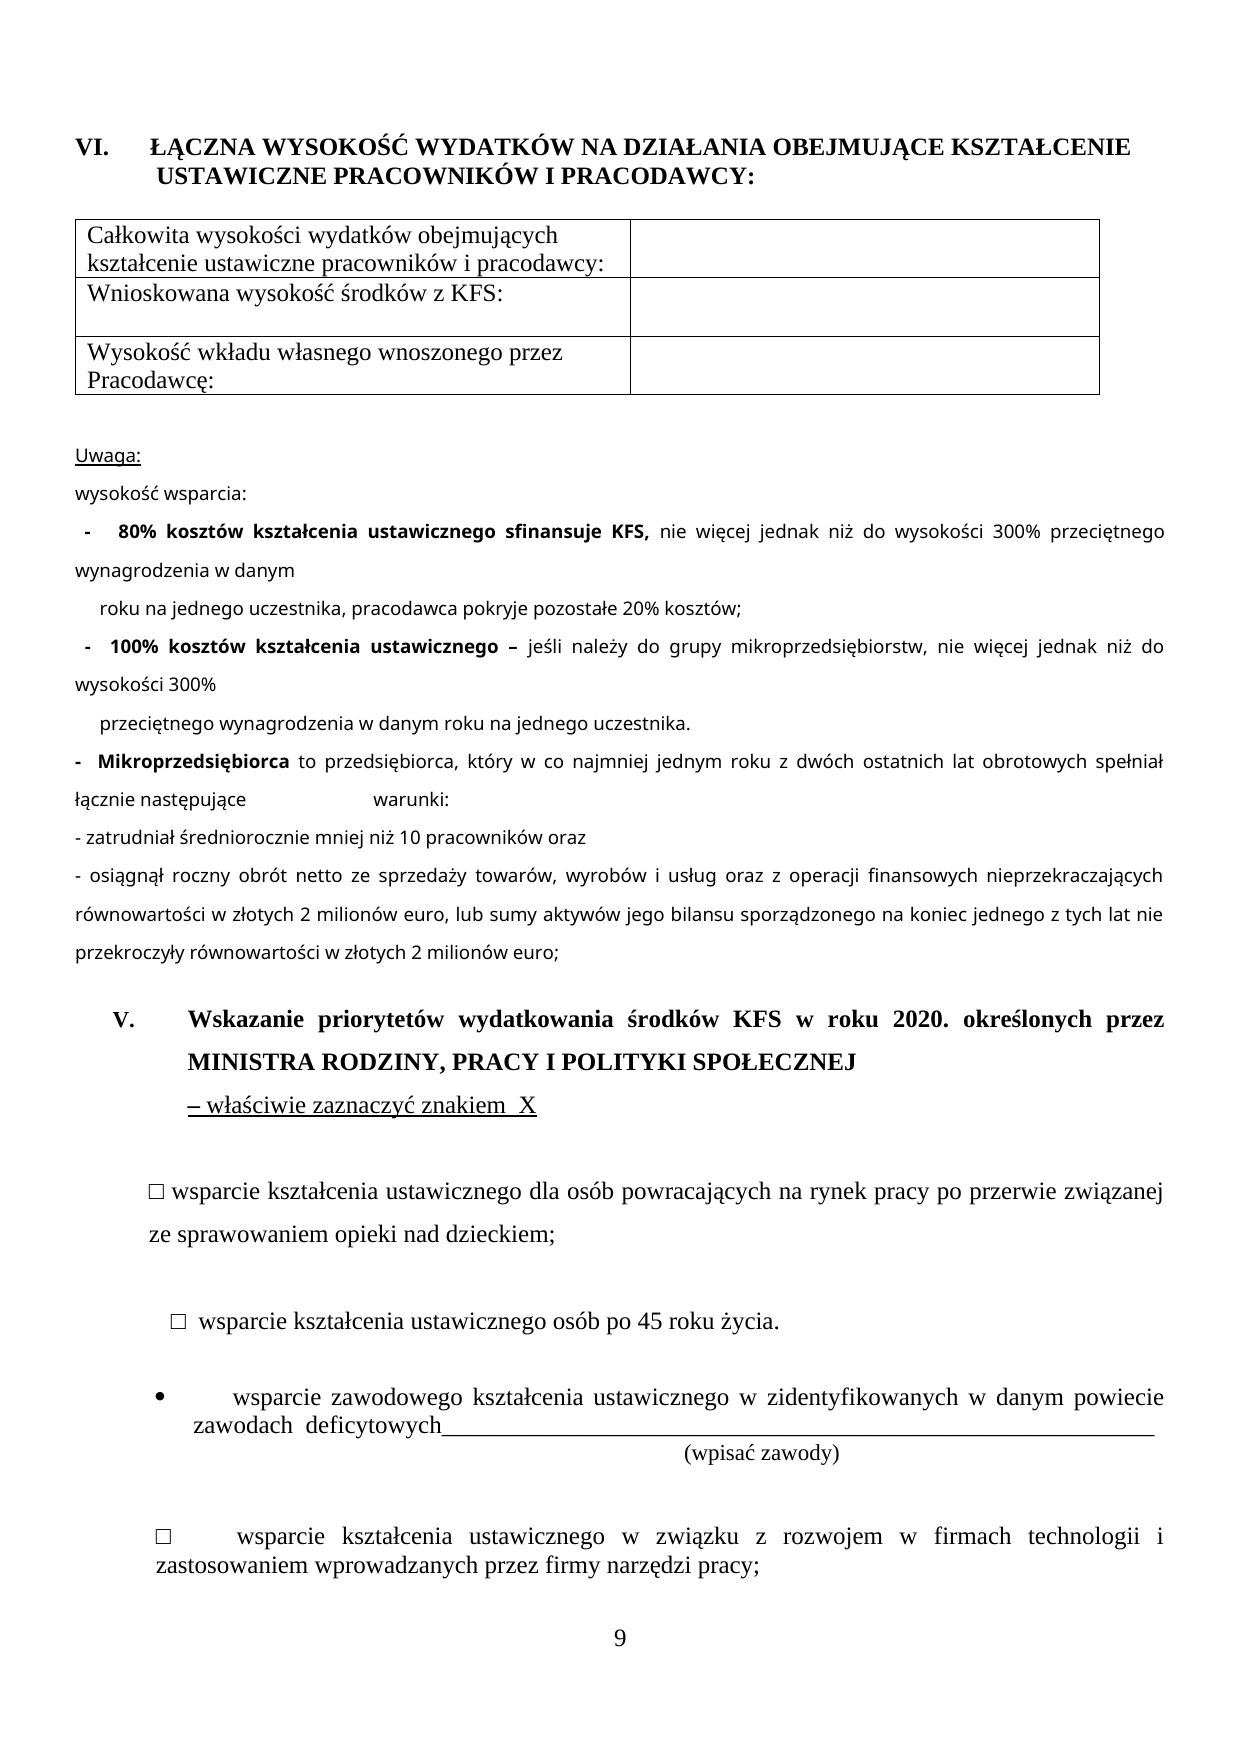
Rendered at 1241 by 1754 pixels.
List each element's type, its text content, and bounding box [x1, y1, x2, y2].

table_cell [631, 278, 1099, 336]
table_cell [631, 337, 1099, 394]
text - 80% kosztów kształcenia ustawicznego sfinansuje KFS, nie więcej jednak niż do wysokości 300% przeciętnego wynagrodzenia w danym [75, 519, 1165, 582]
text □ wsparcie kształcenia ustawicznego osób po 45 roku życia. [171, 1306, 1159, 1334]
text - zatrudniał średniorocznie mniej niż 10 pracowników oraz [75, 824, 1165, 850]
text □ wsparcie kształcenia ustawicznego dla osób powracających na rynek pracy po przerwie związanej ze sprawowaniem opieki nad dzieckiem; [149, 1176, 1165, 1248]
list – właściwie zaznaczyć znakiem X [187, 1090, 1165, 1119]
table_cell Wysokość wkładu własnego wnoszonego przez Pracodawcę: [76, 337, 630, 394]
list (wpisać zawody) [193, 1439, 1165, 1465]
text roku na jednego uczestnika, pracodawca pokryje pozostałe 20% kosztów; [75, 595, 1165, 621]
text przeciętnego wynagrodzenia w danym roku na jednego uczestnika. [75, 710, 1165, 735]
table_header Całkowita wysokości wydatków obejmujących kształcenie ustawiczne pracowników i pracodawcy: [76, 220, 630, 277]
text wysokość wsparcia: [75, 481, 1165, 506]
text - osiągnął roczny obrót netto ze sprzedaży towarów, wyrobów i usług oraz z operacji finansowych nieprzekraczających równowartości w złotych 2 milionów euro, lub sumy aktywów jego bilansu sporządzonego na koniec jednego z tych lat nie przekroczyły równowartości w złotych 2 milionów euro; [75, 863, 1165, 965]
list Wskazanie priorytetów wydatkowania środków KFS w roku 2020. określonych przez MINISTRA RODZINY, PRACY I POLITYKI SPOŁECZNEJ [112, 1004, 1165, 1076]
list wsparcie zawodowego kształcenia ustawicznego w zidentyfikowanych w danym powiecie zawodach deficytowych_________________________________________________________ [156, 1382, 1165, 1439]
text □ wsparcie kształcenia ustawicznego w związku z rozwojem w firmach technologii i zastosowaniem wprowadzanych przez firmy narzędzi pracy; [156, 1521, 1165, 1578]
table_cell Wnioskowana wysokość środków z KFS: [76, 278, 630, 336]
text - Mikroprzedsiębiorca to przedsiębiorca, który w co najmniej jednym roku z dwóch ostatnich lat obrotowych spełniał łącznie następujące warunki: [75, 748, 1165, 812]
list ŁĄCZNA WYSOKOŚĆ WYDATKÓW NA DZIAŁANIA OBEJMUJĄCE KSZTAŁCENIE [75, 132, 1165, 161]
text Uwaga: [75, 442, 1165, 468]
text - 100% kosztów kształcenia ustawicznego – jeśli należy do grupy mikroprzedsiębiorstw, nie więcej jednak niż do wysokości 300% [75, 633, 1165, 697]
list USTAWICZNE PRACOWNIKÓW I PRACODAWCY: [150, 161, 1165, 190]
table_header [631, 220, 1099, 277]
